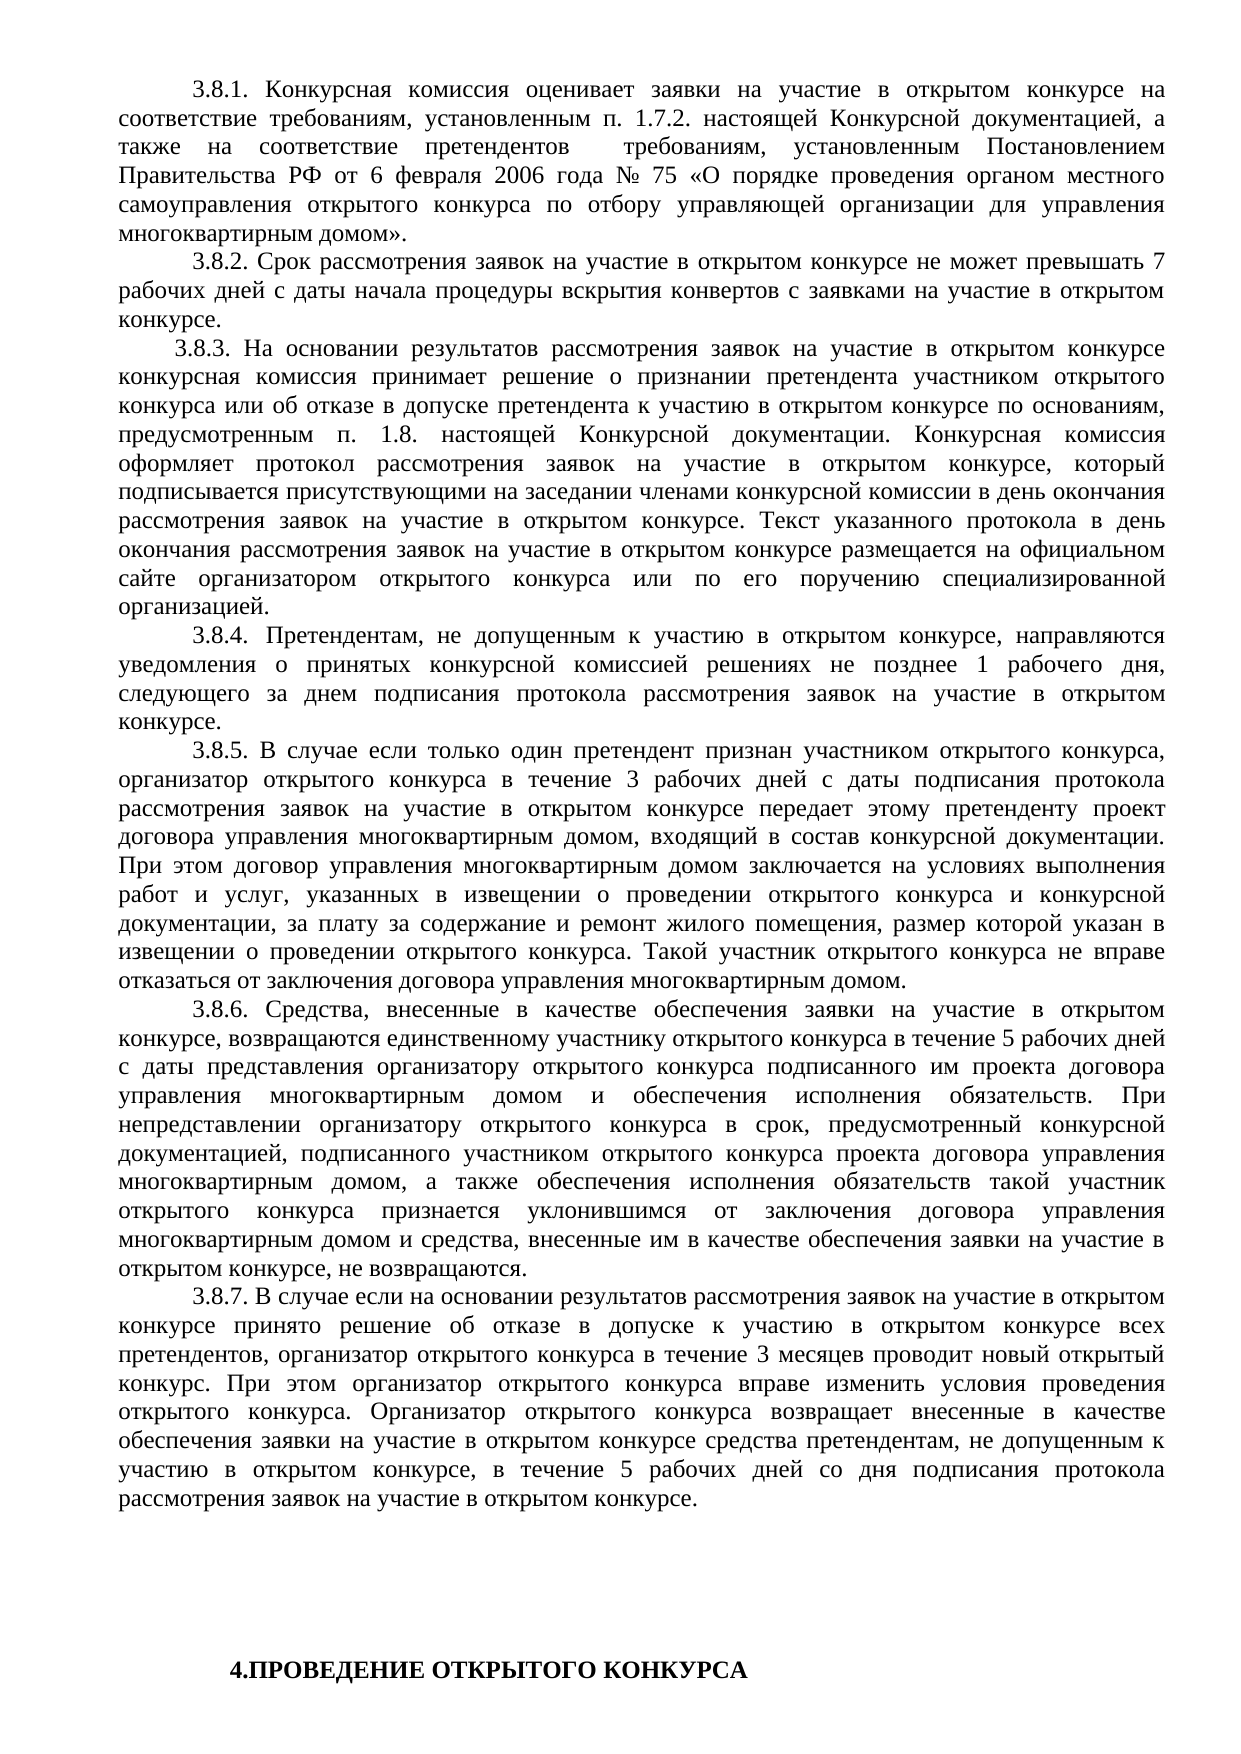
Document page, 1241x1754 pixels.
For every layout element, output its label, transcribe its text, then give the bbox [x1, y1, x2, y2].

text 4.ПРОВЕДЕНИЕ ОТКРЫТОГО КОНКУРСА [156, 1655, 1166, 1684]
text 3.8.7. В случае если на основании результатов рассмотрения заявок на участие в открытом конкурсе принято решение об отказе в допуске к участию в открытом конкурсе всех претендентов, организатор открытого конкурса в течение 3 месяцев проводит новый открытый конкурс. При этом организатор открытого конкурса вправе изменить условия проведения открытого конкурса. Организатор открытого конкурса возвращает внесенные в качестве обеспечения заявки на участие в открытом конкурсе средства претендентам, не допущенным к участию в открытом конкурсе, в течение 5 рабочих дней со дня подписания протокола рассмотрения заявок на участие в открытом конкурсе. [118, 1281, 1166, 1511]
text 3.8.4. Претендентам, не допущенным к участию в открытом конкурсе, направляются уведомления о принятых конкурсной комиссией решениях не позднее 1 рабочего дня, следующего за днем подписания протокола рассмотрения заявок на участие в открытом конкурсе. [118, 620, 1166, 735]
text 3.8.5. В случае если только один претендент признан участником открытого конкурса, организатор открытого конкурса в течение 3 рабочих дней с даты подписания протокола рассмотрения заявок на участие в открытом конкурсе передает этому претенденту проект договора управления многоквартирным домом, входящий в состав конкурсной документации. При этом договор управления многоквартирным домом заключается на условиях выполнения работ и услуг, указанных в извещении о проведении открытого конкурса и конкурсной документации, за плату за содержание и ремонт жилого помещения, размер которой указан в извещении о проведении открытого конкурса. Такой участник открытого конкурса не вправе отказаться от заключения договора управления многоквартирным домом. [118, 735, 1166, 994]
text 3.8.1. Конкурсная комиссия оценивает заявки на участие в открытом конкурсе на соответствие требованиям, установленным п. 1.7.2. настоящей Конкурсной документацией, а также на соответствие претендентов требованиям, установленным Постановлением Правительства РФ от 6 февраля 2006 года № 75 «О порядке проведения органом местного самоуправления открытого конкурса по отбору управляющей организации для управления многоквартирным домом». [118, 74, 1166, 246]
text 3.8.3. На основании результатов рассмотрения заявок на участие в открытом конкурсе конкурсная комиссия принимает решение о признании претендента участником открытого конкурса или об отказе в допуске претендента к участию в открытом конкурсе по основаниям, предусмотренным п. 1.8. настоящей Конкурсной документации. Конкурсная комиссия оформляет протокол рассмотрения заявок на участие в открытом конкурсе, который подписывается присутствующими на заседании членами конкурсной комиссии в день окончания рассмотрения заявок на участие в открытом конкурсе. Текст указанного протокола в день окончания рассмотрения заявок на участие в открытом конкурсе размещается на официальном сайте организатором открытого конкурса или по его поручению специализированной организацией. [118, 333, 1166, 620]
text 3.8.2. Срок рассмотрения заявок на участие в открытом конкурсе не может превышать 7 рабочих дней с даты начала процедуры вскрытия конвертов с заявками на участие в открытом конкурсе. [118, 246, 1166, 333]
text 3.8.6. Средства, внесенные в качестве обеспечения заявки на участие в открытом конкурсе, возвращаются единственному участнику открытого конкурса в течение 5 рабочих дней с даты представления организатору открытого конкурса подписанного им проекта договора управления многоквартирным домом и обеспечения исполнения обязательств. При непредставлении организатору открытого конкурса в срок, предусмотренный конкурсной документацией, подписанного участником открытого конкурса проекта договора управления многоквартирным домом, а также обеспечения исполнения обязательств такой участник открытого конкурса признается уклонившимся от заключения договора управления многоквартирным домом и средства, внесенные им в качестве обеспечения заявки на участие в открытом конкурсе, не возвращаются. [118, 994, 1166, 1281]
